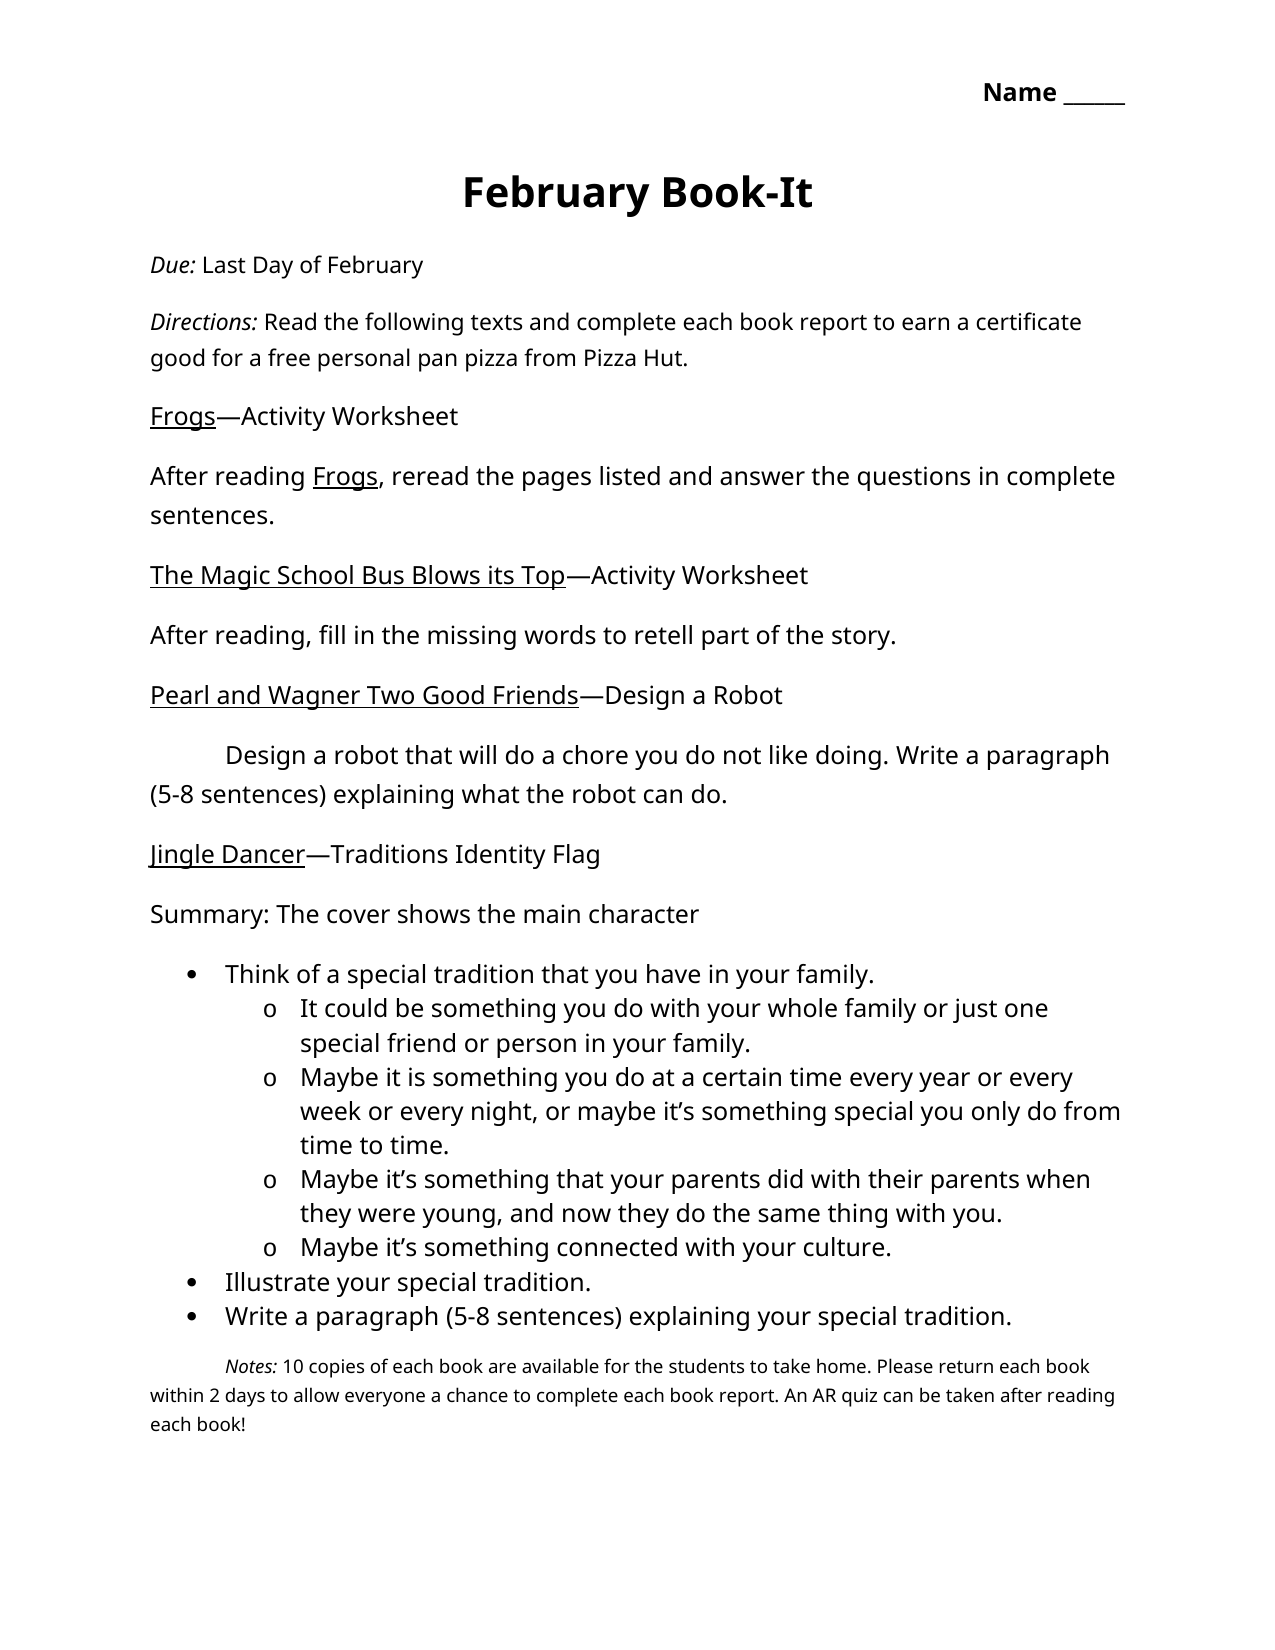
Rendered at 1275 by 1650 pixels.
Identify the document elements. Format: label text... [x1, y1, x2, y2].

list Maybe it’s something connected with your culture. [262, 1230, 1125, 1264]
text After reading, fill in the missing words to retell part of the story. [150, 618, 1125, 652]
text Design a robot that will do a chore you do not like doing. Write a paragraph (5-8 sentences) explaining what the robot can do. [150, 738, 1125, 811]
list Write a paragraph (5-8 sentences) explaining your special tradition. [187, 1298, 1125, 1332]
text Frogs—Activity Worksheet [150, 398, 1125, 433]
list Maybe it is something you do at a certain time every year or every week or every night, or maybe it’s something special you only do from time to time. [262, 1059, 1125, 1162]
list Maybe it’s something that your parents did with their parents when they were young, and now they do the same thing with you. [262, 1162, 1125, 1230]
text Pearl and Wagner Two Good Friends—Design a Robot [150, 678, 1125, 712]
text The Magic School Bus Blows its Top—Activity Worksheet [150, 558, 1125, 592]
text Directions: Read the following texts and complete each book report to earn a certificate good for a free personal pan pizza from Pizza Hut. [150, 306, 1125, 373]
list Illustrate your special tradition. [187, 1264, 1125, 1298]
text After reading Frogs, reread the pages listed and answer the questions in complete sentences. [150, 458, 1125, 532]
text Jingle Dancer—Traditions Identity Flag [150, 837, 1125, 871]
text February Book-It [150, 163, 1125, 220]
list Think of a special tradition that you have in your family. [187, 957, 1125, 991]
text Notes: 10 copies of each book are available for the students to take home. Please return each book within 2 days to allow everyone a chance to complete each book report. An AR quiz can be taken after reading each book! [150, 1353, 1125, 1437]
text Summary: The cover shows the main character [150, 897, 1125, 931]
list It could be something you do with your whole family or just one special friend or person in your family. [262, 991, 1125, 1059]
text Due: Last Day of February [150, 249, 1125, 280]
